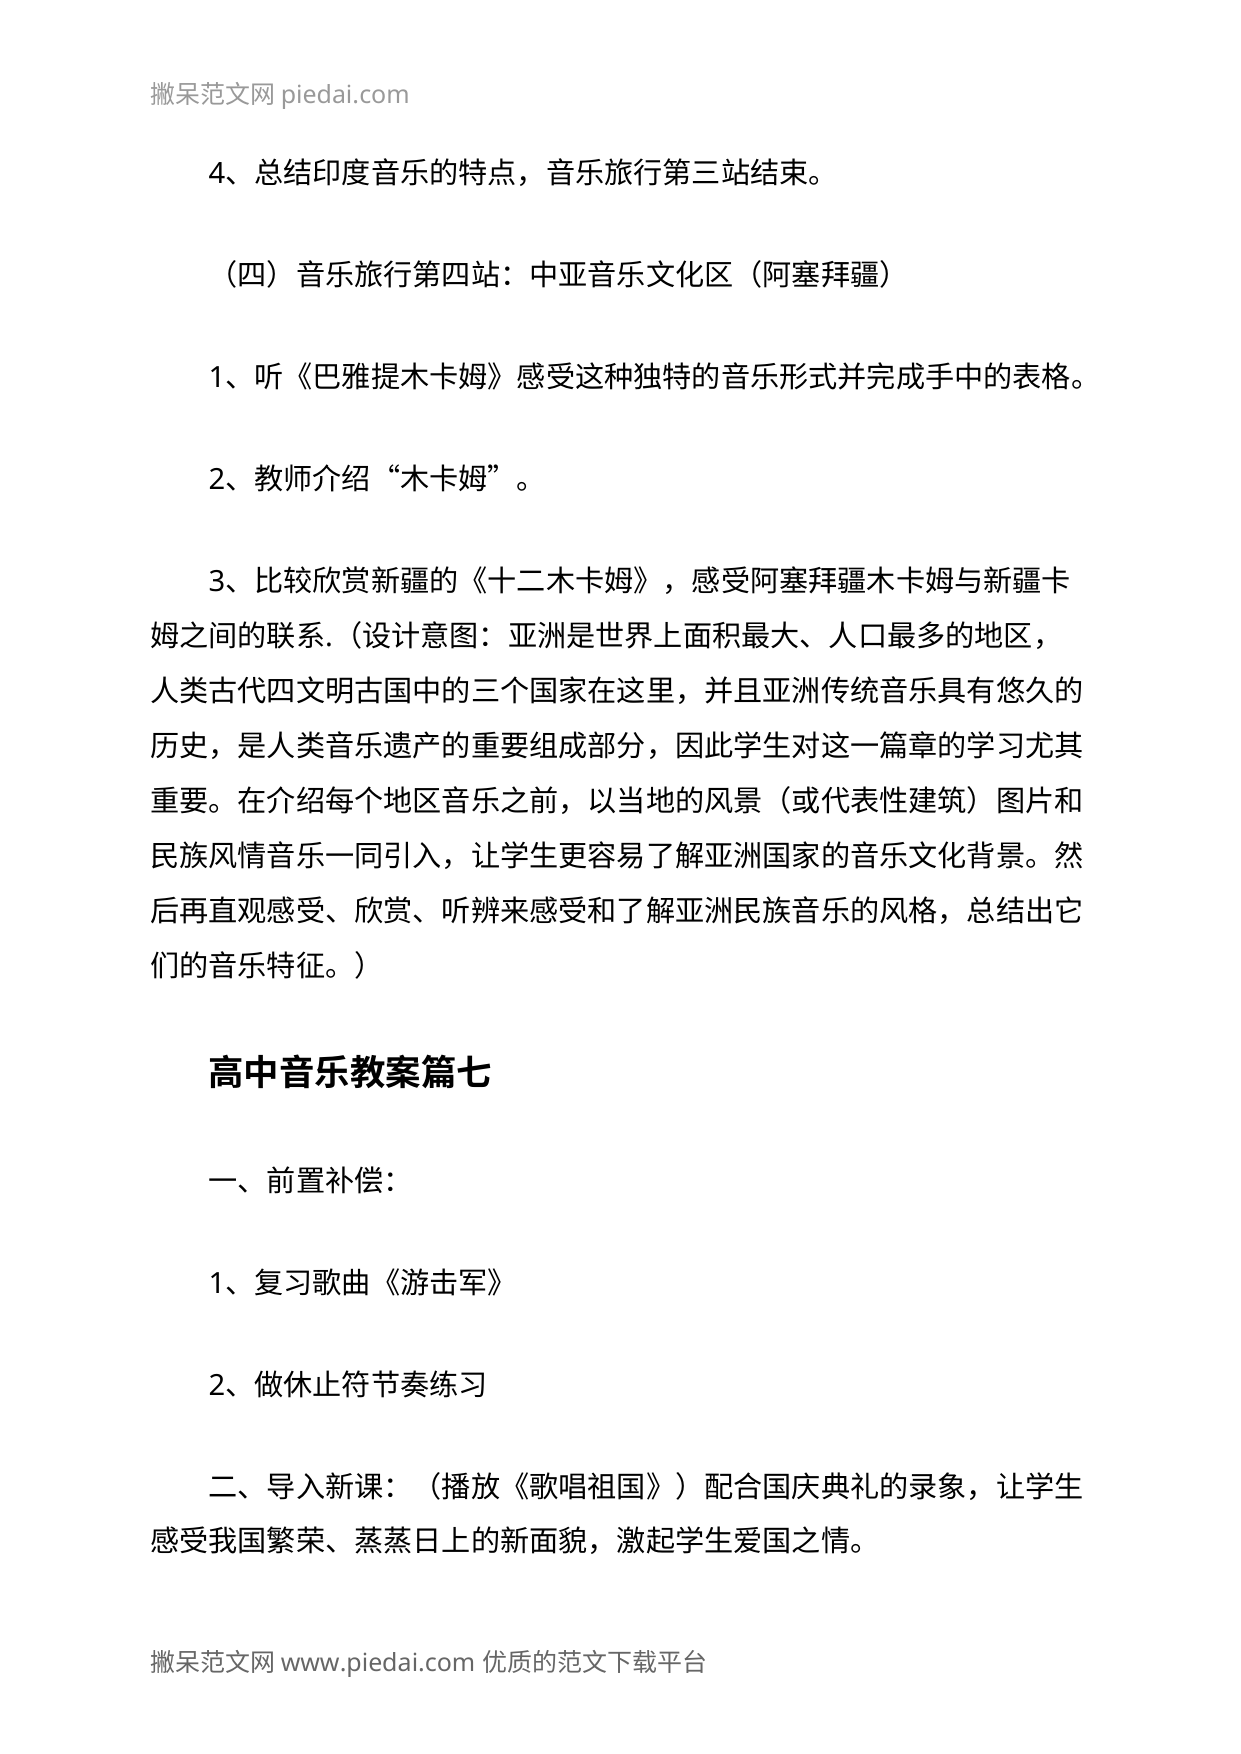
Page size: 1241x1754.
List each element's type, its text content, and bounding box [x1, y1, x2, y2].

text 一、前置补偿： [150, 1157, 1090, 1200]
text 1、复习歌曲《游击军》 [150, 1259, 1090, 1302]
text （四）音乐旅行第四站：中亚音乐文化区（阿塞拜疆） [150, 252, 1090, 294]
text 2、教师介绍“木卡姆”。 [150, 456, 1090, 498]
text 二、导入新课：（播放《歌唱祖国》）配合国庆典礼的录象，让学生感受我国繁荣、蒸蒸日上的新面貌，激起学生爱国之情。 [150, 1463, 1090, 1560]
text 高中音乐教案篇七 [150, 1044, 1090, 1095]
text 2、做休止符节奏练习 [150, 1361, 1090, 1403]
text 3、比较欣赏新疆的《十二木卡姆》，感受阿塞拜疆木卡姆与新疆卡姆之间的联系.（设计意图：亚洲是世界上面积最大、人口最多的地区，人类古代四文明古国中的三个国家在这里，并且亚洲传统音乐具有悠久的历史，是人类音乐遗产的重要组成部分，因此学生对这一篇章的学习尤其重要。在介绍每个地区音乐之前，以当地的风景（或代表性建筑）图片和民族风情音乐一同引入，让学生更容易了解亚洲国家的音乐文化背景。然后再直观感受、欣赏、听辨来感受和了解亚洲民族音乐的风格，总结出它们的音乐特征。） [150, 558, 1090, 984]
text 4、总结印度音乐的特点，音乐旅行第三站结束。 [150, 150, 1090, 192]
text 1、听《巴雅提木卡姆》感受这种独特的音乐形式并完成手中的表格。 [150, 354, 1090, 396]
